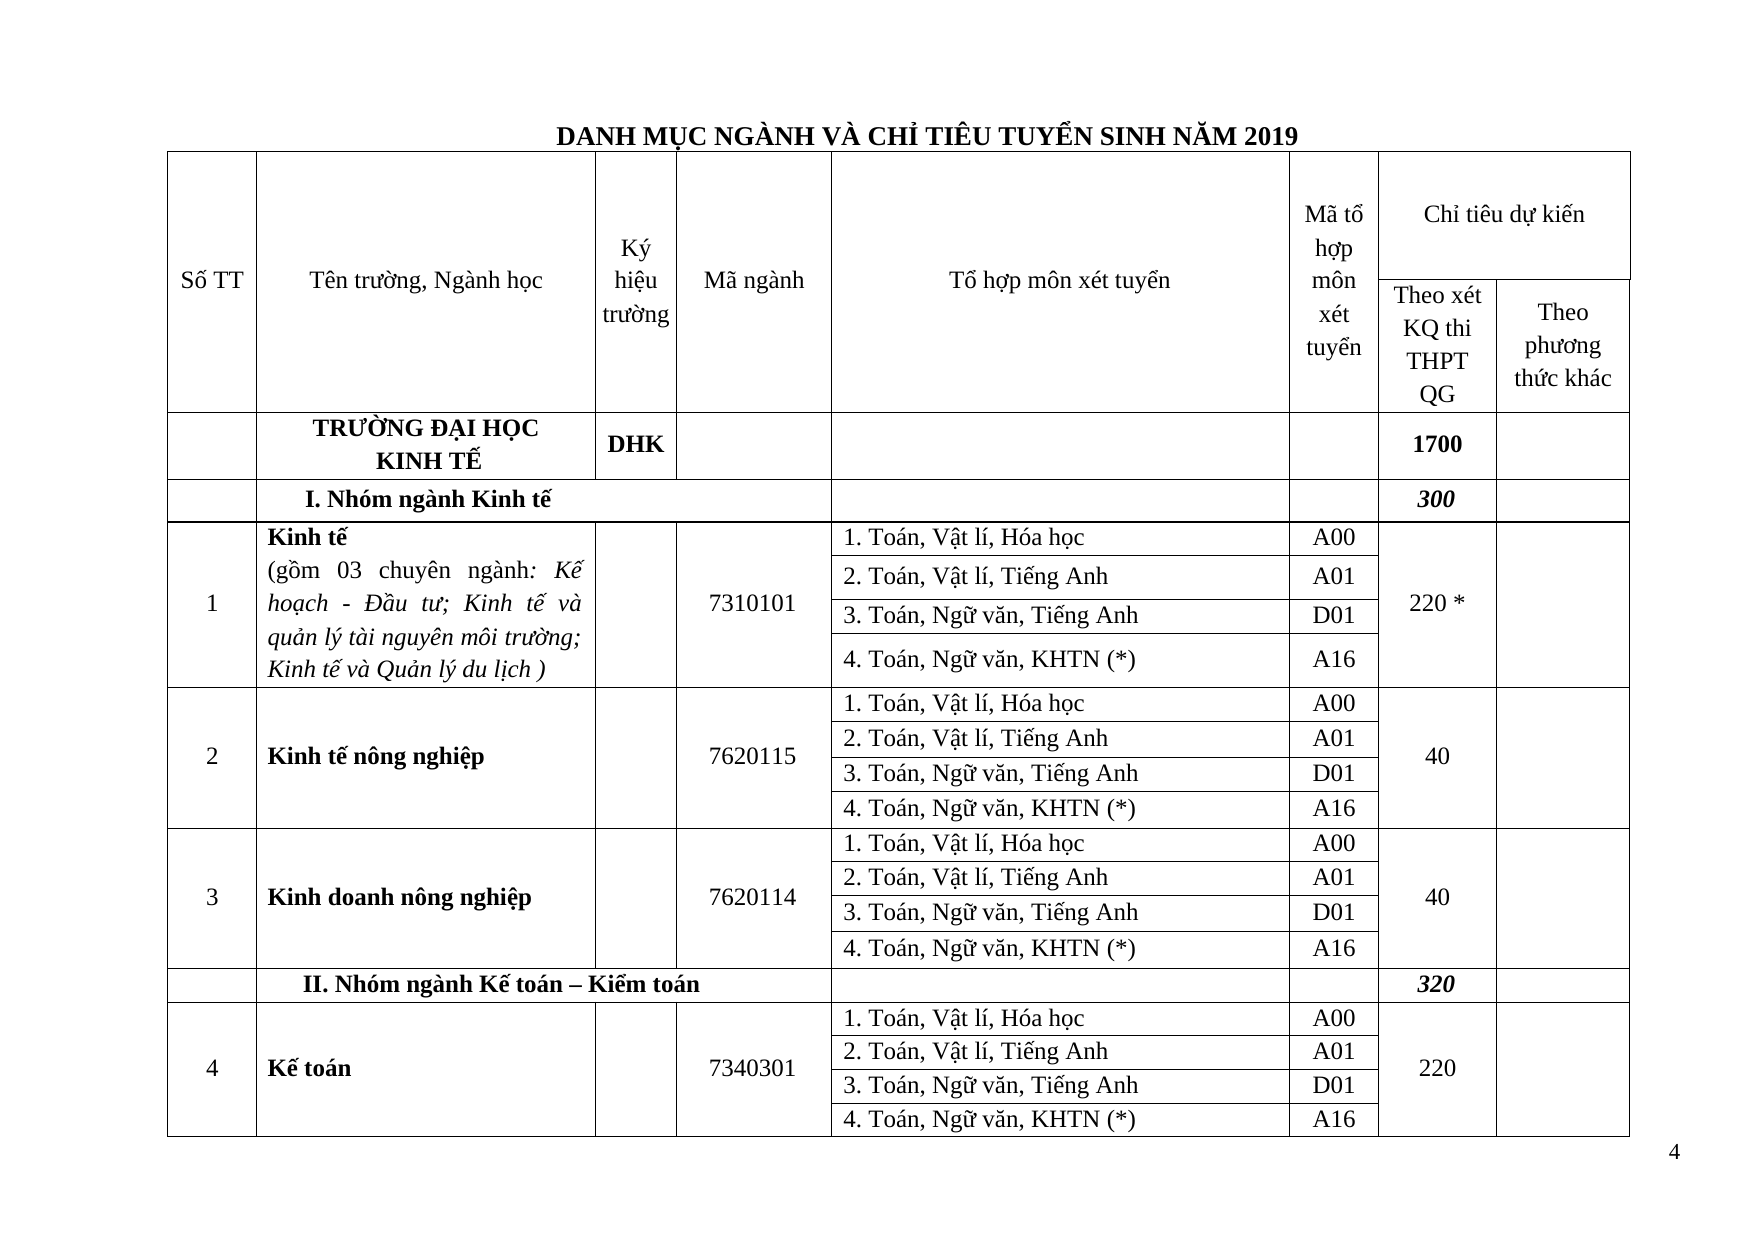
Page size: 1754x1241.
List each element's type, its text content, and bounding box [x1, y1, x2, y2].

table_cell 1. Toán, Vật lí, Hóa học [832, 523, 1289, 555]
table_cell 320 [1379, 969, 1496, 1002]
table_cell 3. Toán, Ngữ văn, Tiếng Anh [832, 896, 1289, 931]
table_cell 4. Toán, Ngữ văn, KHTN (*) [832, 634, 1289, 687]
table_header Tên trường, Ngành học [257, 152, 595, 412]
table_cell 3. Toán, Ngữ văn, Tiếng Anh [832, 758, 1289, 791]
table_cell D01 [1290, 758, 1378, 791]
table_cell Kinh doanh nông nghiệp [257, 829, 595, 968]
table_cell A16 [1290, 1104, 1378, 1136]
table_cell 7620115 [677, 688, 831, 827]
table_cell 1. Toán, Vật lí, Hóa học [832, 1003, 1289, 1035]
table_cell 1. Toán, Vật lí, Hóa học [832, 829, 1289, 861]
table_cell [596, 1003, 676, 1136]
table_cell [596, 688, 676, 827]
table_cell 2 [168, 688, 256, 827]
table_cell D01 [1290, 896, 1378, 931]
table_cell [832, 413, 1289, 479]
table_cell 4. Toán, Ngữ văn, KHTN (*) [832, 792, 1289, 827]
table_cell II. Nhóm ngành Kế toán – Kiểm toán [257, 969, 831, 1002]
table_cell [1497, 413, 1629, 479]
table_cell [1290, 969, 1378, 1002]
table_cell A01 [1290, 862, 1378, 895]
table_cell Theo xét KQ thi THPT QG [1379, 280, 1496, 412]
table_cell 220 * [1379, 523, 1496, 687]
table_cell 1. Toán, Vật lí, Hóa học [832, 688, 1289, 721]
table_cell A00 [1290, 523, 1378, 555]
table_cell 2. Toán, Vật lí, Tiếng Anh [832, 722, 1289, 757]
table_cell A00 [1290, 688, 1378, 721]
table_cell A01 [1290, 1036, 1378, 1069]
table_header Chỉ tiêu dự kiến [1379, 152, 1630, 279]
table_cell A16 [1290, 634, 1378, 687]
table_cell [832, 480, 1289, 521]
table_cell Kinh tế (gồm 03 chuyên ngành: Kế hoạch - Đầu tư; Kinh tế và quản lý tài nguyên môi trường; Kinh tế và Quản lý du lịch ) [257, 523, 595, 687]
table_cell I. Nhóm ngành Kinh tế [257, 480, 831, 521]
table_cell 4 [168, 1003, 256, 1136]
table_cell A00 [1290, 829, 1378, 861]
table_cell Kế toán [257, 1003, 595, 1136]
table_cell 3 [168, 829, 256, 968]
table_cell 1700 [1379, 413, 1496, 479]
table_cell [168, 413, 256, 479]
table_header Ký hiệu trường [596, 152, 676, 412]
table_cell [677, 413, 831, 479]
table_cell 7340301 [677, 1003, 831, 1136]
table_cell Theo phương thức khác [1497, 280, 1629, 412]
table_cell [1497, 688, 1629, 827]
table_cell A01 [1290, 722, 1378, 757]
table_cell [596, 829, 676, 968]
table_cell [1497, 480, 1629, 521]
table_header Tổ hợp môn xét tuyển [832, 152, 1289, 412]
table_cell DHK [596, 413, 676, 479]
table_cell A00 [1290, 1003, 1378, 1035]
table_cell [1290, 480, 1378, 521]
table_cell D01 [1290, 1070, 1378, 1103]
table_cell [596, 523, 676, 687]
table_cell 4. Toán, Ngữ văn, KHTN (*) [832, 1104, 1289, 1136]
table_cell [1497, 829, 1629, 968]
table_cell 7310101 [677, 523, 831, 687]
table_cell 40 [1379, 829, 1496, 968]
table_header Mã ngành [677, 152, 831, 412]
table_header Mã tổ hợp môn xét tuyển [1290, 152, 1378, 412]
table_header Số TT [168, 152, 256, 412]
table_cell 2. Toán, Vật lí, Tiếng Anh [832, 1036, 1289, 1069]
table_cell 1 [168, 523, 256, 687]
table_cell 3. Toán, Ngữ văn, Tiếng Anh [832, 1070, 1289, 1103]
table_cell [832, 969, 1289, 1002]
table_cell 3. Toán, Ngữ văn, Tiếng Anh [832, 600, 1289, 633]
table_cell 7620114 [677, 829, 831, 968]
table_cell D01 [1290, 600, 1378, 633]
table_cell [168, 969, 256, 1002]
text DANH MỤC NGÀNH VÀ CHỈ TIÊU TUYỂN SINH NĂM 2019 [118, 120, 1680, 151]
table_cell 2. Toán, Vật lí, Tiếng Anh [832, 862, 1289, 895]
table_cell 220 [1379, 1003, 1496, 1136]
table_cell [1497, 969, 1629, 1002]
table_cell 2. Toán, Vật lí, Tiếng Anh [832, 556, 1289, 599]
table_cell Kinh tế nông nghiệp [257, 688, 595, 827]
table_cell 4. Toán, Ngữ văn, KHTN (*) [832, 932, 1289, 968]
table_cell [1497, 523, 1629, 687]
table_cell 300 [1379, 480, 1496, 521]
table_cell A16 [1290, 932, 1378, 968]
table_cell TRƯỜNG ĐẠI HỌC KINH TẾ [257, 413, 595, 479]
table_cell A16 [1290, 792, 1378, 827]
table_cell A01 [1290, 556, 1378, 599]
table_cell 40 [1379, 688, 1496, 827]
table_cell [168, 480, 256, 521]
table_cell [1290, 413, 1378, 479]
table_cell [1497, 1003, 1629, 1136]
